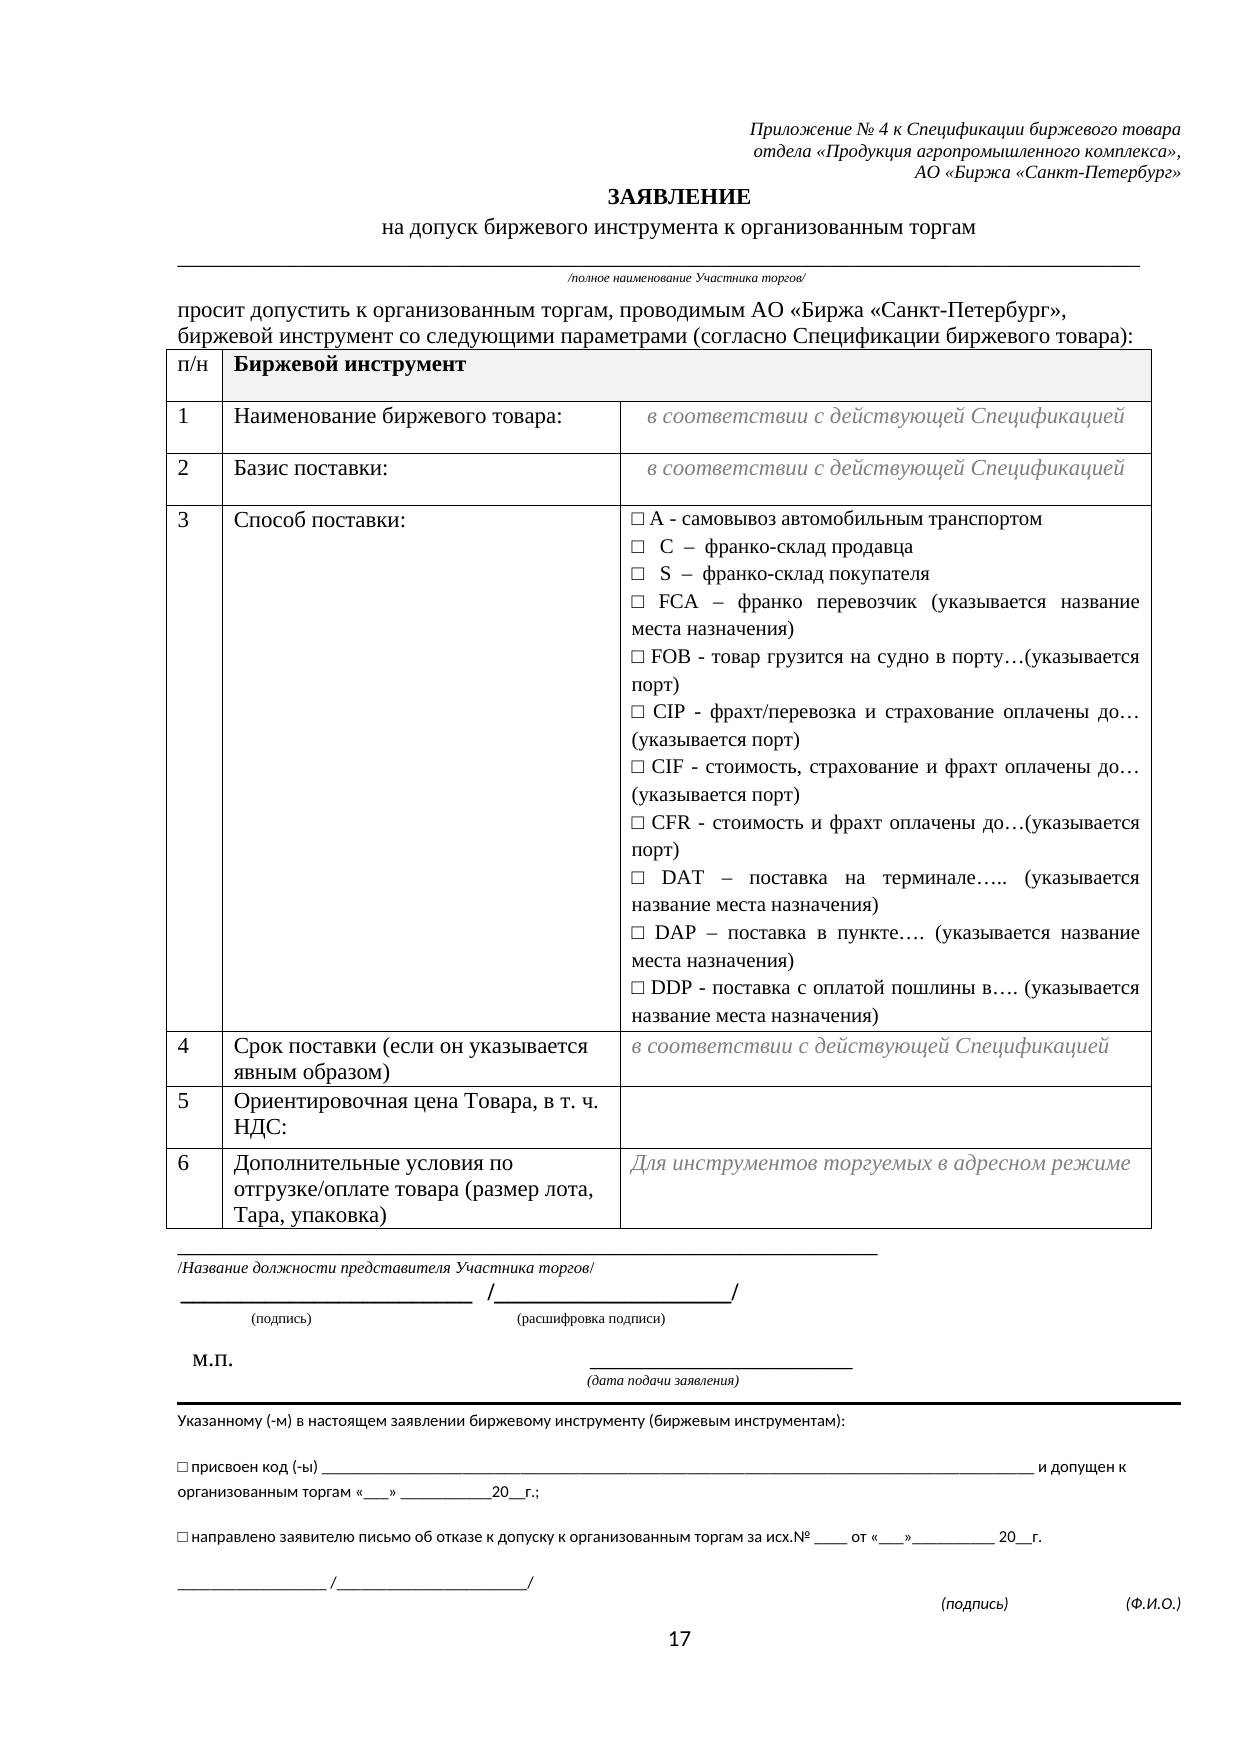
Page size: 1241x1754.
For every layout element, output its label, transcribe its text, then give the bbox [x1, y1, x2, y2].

text просит допустить к организованным торгам, проводимым АО «Биржа «Санкт-Петербург», [177, 296, 1181, 322]
table_cell [167, 1149, 222, 1228]
text на допуск биржевого инструмента к организованным торгам [177, 213, 1181, 239]
text / / [177, 1277, 1181, 1305]
text /полное наименование Участника торгов/ [177, 269, 1181, 296]
text ЗАЯВЛЕНИЕ [177, 183, 1181, 209]
table_cell Базис поставки: [223, 454, 620, 505]
text м.п. _____________________ [177, 1343, 1181, 1371]
table_cell в соответствии с действующей Спецификацией [621, 402, 1151, 453]
text ________________________________________________________ [177, 1229, 1181, 1257]
text (подпись) (Ф.И.О.) [177, 1593, 1181, 1613]
table_cell [167, 1032, 222, 1086]
text (подпись) (расшифровка подписи) [177, 1310, 1181, 1338]
table_cell в соответствии с действующей Спецификацией [621, 454, 1151, 505]
table_cell Ориентировочная цена Товара, в т. ч. НДС: [223, 1087, 620, 1148]
table_cell [167, 506, 222, 1031]
text □ присвоен код (-ы) ______________________________________________________________________________________ и допущен к организованным торгам «___» ___________20__г.; [177, 1451, 1181, 1501]
table_cell Для инструментов торгуемых в адресном режиме [621, 1149, 1151, 1228]
text отдела «Продукция агропромышленного комплекса», [177, 140, 1181, 161]
text /Название должности представителя Участника торгов/ [177, 1257, 1181, 1277]
text __________________ /_______________________/ [177, 1568, 1181, 1593]
table_cell [167, 402, 222, 453]
table_cell Наименование биржевого товара: [223, 402, 620, 453]
text (дата подачи заявления) [177, 1371, 1181, 1402]
text биржевой инструмент со следующими параметрами (согласно Спецификации биржевого товара): [177, 322, 1181, 349]
table_header Биржевой инструмент [223, 350, 1151, 401]
text Приложение № 4 к Спецификации биржевого товара [177, 118, 1181, 140]
table_cell Срок поставки (если он указывается явным образом) [223, 1032, 620, 1086]
table_cell [167, 1087, 222, 1148]
table_cell в соответствии с действующей Спецификацией [621, 1032, 1151, 1086]
text АО «Биржа «Санкт-Петербург» [177, 161, 1181, 183]
table_cell [167, 454, 222, 505]
table_header п/н [167, 350, 222, 401]
text ____________________________________________________________________________________ [177, 243, 1181, 269]
table_cell [621, 1087, 1151, 1148]
table_cell Дополнительные условия по отгрузке/оплате товара (размер лота, Тара, упаковка) [223, 1149, 620, 1228]
text Указанному (-м) в настоящем заявлении биржевому инструменту (биржевым инструментам): [177, 1405, 1181, 1430]
text □ направлено заявителю письмо об отказе к допуску к организованным торгам за исх.№ ____ от «___»__________ 20__г. [177, 1522, 1181, 1547]
table_cell Способ поставки: [223, 506, 620, 1031]
